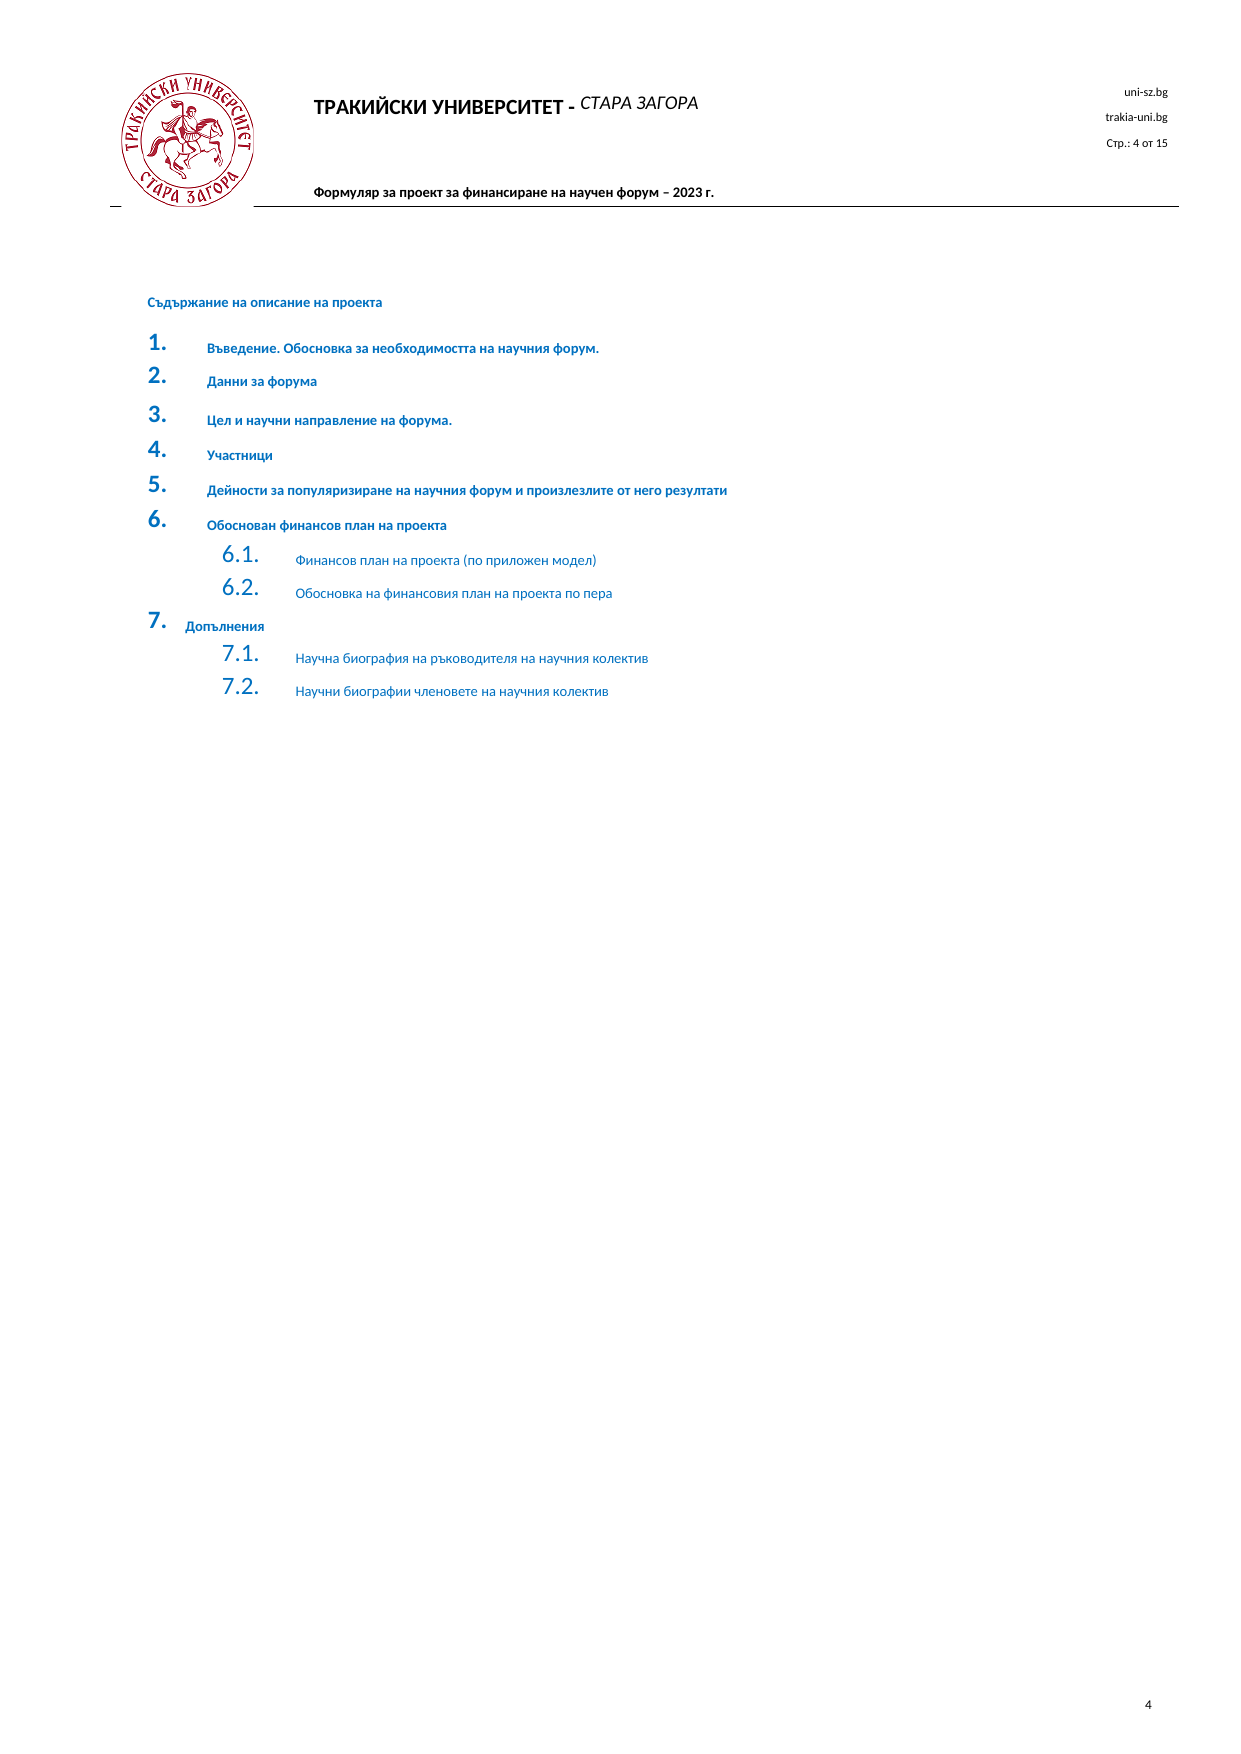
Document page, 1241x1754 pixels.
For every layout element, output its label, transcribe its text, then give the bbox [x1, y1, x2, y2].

list Участници [148, 433, 1152, 464]
list Данни за форума [148, 359, 1152, 390]
list Обосновка на финансовия план на проекта по пера [222, 571, 1152, 602]
list Дейности за популяризиране на научния форум и произлезлите от него резултати [148, 468, 1152, 499]
list Цел и научни направление на форума. [148, 398, 1152, 429]
list Научни биографии членовете на научния колектив [222, 670, 1152, 701]
picture [121, 73, 254, 207]
text Съдържание на описание на проекта [147, 281, 1152, 311]
list Финансов план на проекта (по приложен модел) [222, 538, 1152, 569]
list Обоснован финансов план на проекта [148, 503, 1152, 534]
list Допълнения [148, 604, 1152, 635]
list Научна биография на ръководителя на научния колектив [222, 637, 1152, 668]
list Въведение. Обосновка за необходимостта на научния форум. [148, 326, 1152, 357]
